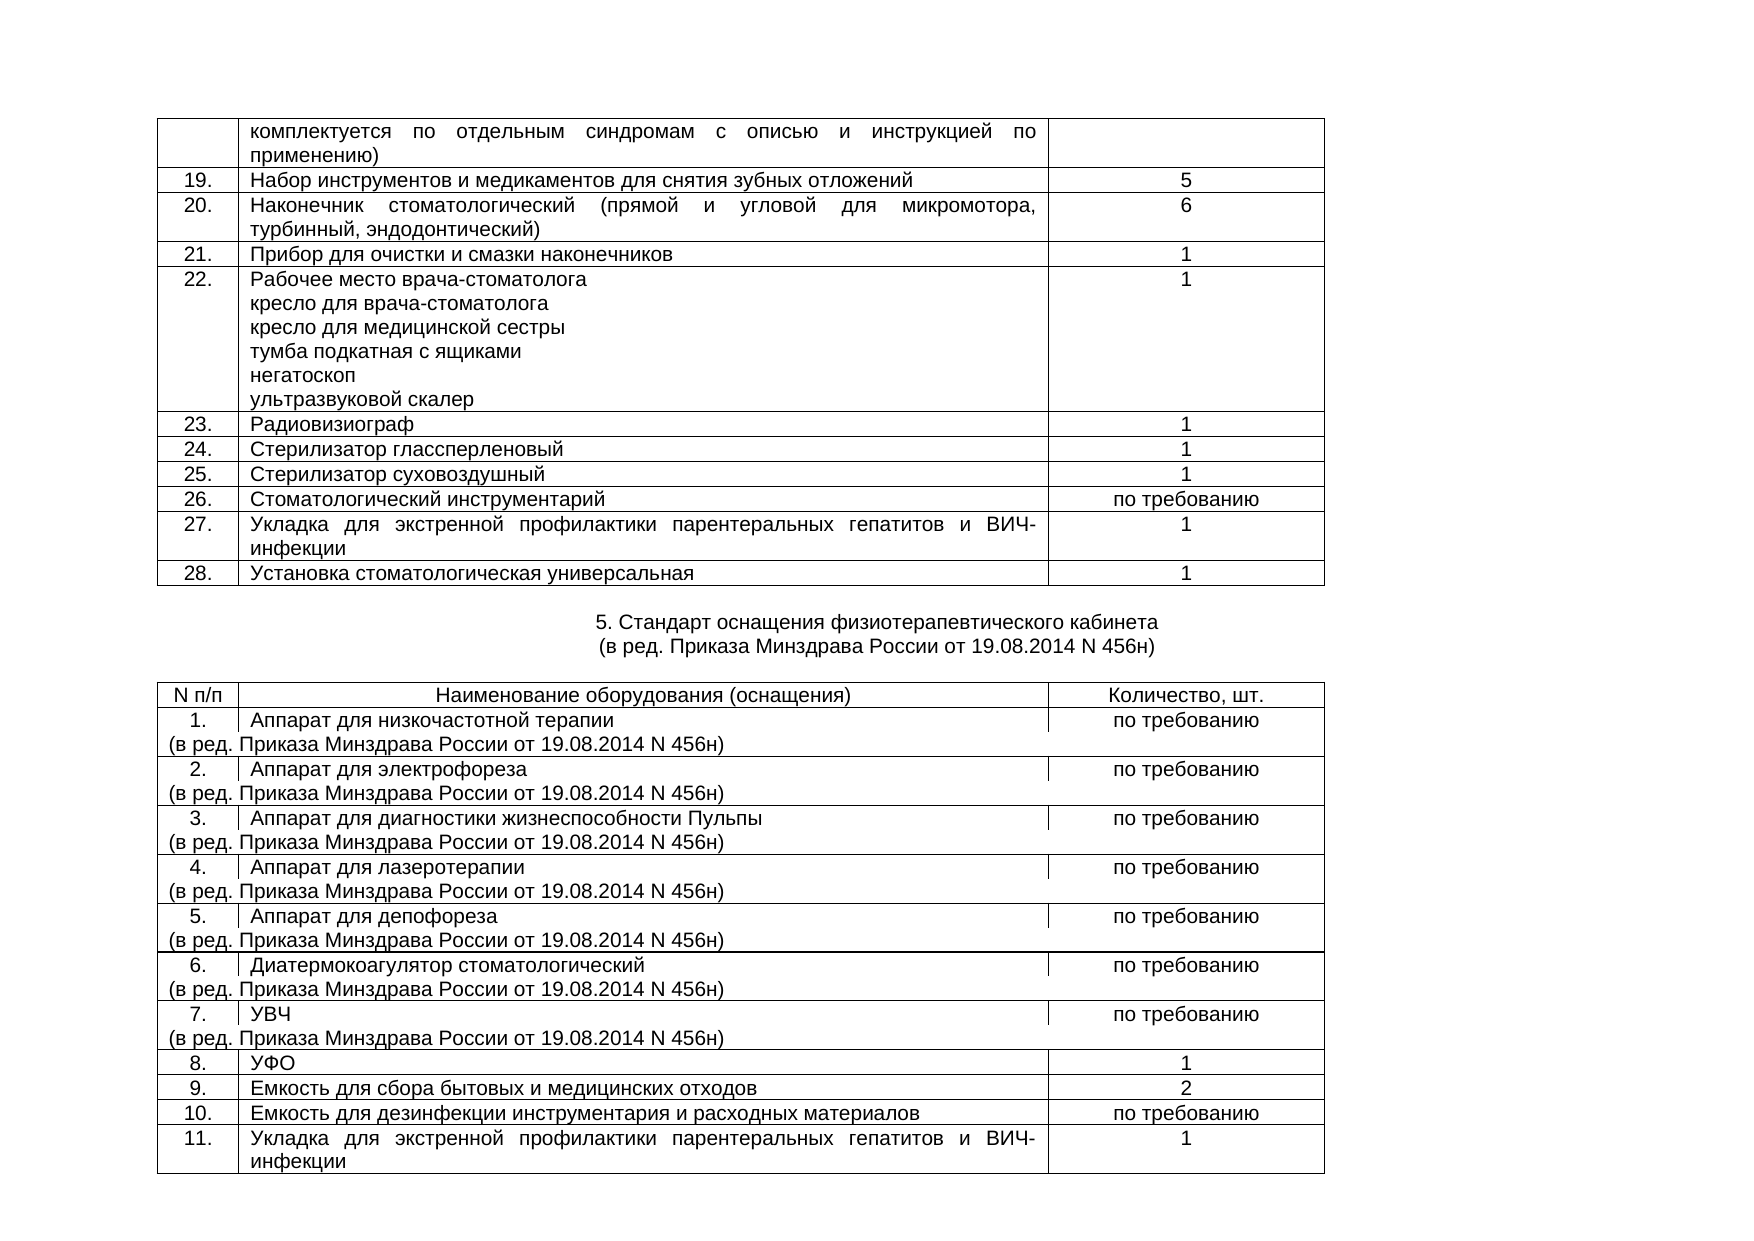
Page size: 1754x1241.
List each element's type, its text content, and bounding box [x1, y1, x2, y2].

table_cell Укладка для экстренной профилактики парентеральных гепатитов и ВИЧ-инфекции [239, 1125, 1048, 1173]
table_cell 10. [158, 1100, 238, 1124]
table_cell (в ред. Приказа Минздрава России от 19.08.2014 N 456н) [158, 1025, 1324, 1049]
table_cell Установка стоматологическая универсальная [239, 561, 1048, 585]
table_cell 5 [1049, 168, 1324, 192]
table_cell (в ред. Приказа Минздрава России от 19.08.2014 N 456н) [158, 781, 1324, 804]
table_cell (в ред. Приказа Минздрава России от 19.08.2014 N 456н) [158, 976, 1324, 1000]
table_cell 1 [1049, 267, 1324, 411]
table_cell УФО [239, 1050, 1048, 1074]
table_cell 8. [158, 1050, 238, 1074]
table_cell Аппарат для низкочастотной терапии [239, 708, 1048, 732]
table_cell (в ред. Приказа Минздрава России от 19.08.2014 N 456н) [158, 879, 1324, 902]
table_cell 18. [158, 119, 238, 167]
text 5. Стандарт оснащения физиотерапевтического кабинета [150, 610, 1604, 634]
table_cell 1 [1049, 462, 1324, 486]
table_cell 1 [1049, 242, 1324, 266]
table_cell УВЧ [239, 1001, 1048, 1025]
table_header Количество, шт. [1049, 683, 1324, 707]
table_cell 4. [158, 855, 238, 878]
table_cell по требованию [1049, 757, 1324, 781]
table_cell 27. [158, 512, 238, 560]
table_cell Емкость для дезинфекции инструментария и расходных материалов [239, 1100, 1048, 1124]
table_cell Набор инструментов и медикаментов для снятия зубных отложений [239, 168, 1048, 192]
table_cell 1 [1049, 412, 1324, 436]
table_cell 22. [158, 267, 238, 411]
table_cell 3. [158, 806, 238, 829]
table_cell по требованию [1049, 806, 1324, 829]
table_cell Рабочее место врача-стоматолога кресло для врача-стоматолога кресло для медицинской сестры тумба подкатная с ящиками негатоскоп ультразвуковой скалер [239, 267, 1048, 411]
table_cell Аппарат для депофореза [239, 904, 1048, 927]
table_cell по требованию [1049, 1100, 1324, 1124]
table_cell 28. [158, 561, 238, 585]
table_cell 20. [158, 193, 238, 241]
table_cell 1. [158, 708, 238, 732]
table_header Наименование оборудования (оснащения) [239, 683, 1048, 707]
table_cell (в ред. Приказа Минздрава России от 19.08.2014 N 456н) [158, 928, 1324, 951]
table_cell 1 [1049, 119, 1324, 167]
table_cell Прибор для очистки и смазки наконечников [239, 242, 1048, 266]
table_cell 11. [158, 1125, 238, 1173]
table_cell 24. [158, 437, 238, 461]
table_cell 25. [158, 462, 238, 486]
table_cell Емкость для сбора бытовых и медицинских отходов [239, 1075, 1048, 1099]
table_cell по требованию [1049, 708, 1324, 732]
table_cell Наконечник стоматологический (прямой и угловой для микромотора, турбинный, эндодонтический) [239, 193, 1048, 241]
table_cell 2. [158, 757, 238, 781]
table_cell по требованию [1049, 855, 1324, 878]
table_cell 1 [1049, 1125, 1324, 1173]
table_cell 2 [1049, 1075, 1324, 1099]
table_cell 1 [1049, 1050, 1324, 1074]
table_cell 21. [158, 242, 238, 266]
table_cell (в ред. Приказа Минздрава России от 19.08.2014 N 456н) [158, 732, 1324, 756]
table_cell 9. [158, 1075, 238, 1099]
table_cell 23. [158, 412, 238, 436]
table_cell 5. [158, 904, 238, 927]
table_cell Диатермокоагулятор стоматологический [239, 953, 1048, 976]
table_cell 1 [1049, 561, 1324, 585]
table_cell 19. [158, 168, 238, 192]
table_cell по требованию [1049, 904, 1324, 927]
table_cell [239, 119, 1048, 167]
table_cell 7. [158, 1001, 238, 1025]
table_cell Аппарат для лазеротерапии [239, 855, 1048, 878]
table_cell 1 [1049, 437, 1324, 461]
table_cell по требованию [1049, 487, 1324, 511]
table_cell Стоматологический инструментарий [239, 487, 1048, 511]
table_cell по требованию [1049, 953, 1324, 976]
table_cell 6. [158, 953, 238, 976]
table_cell 6 [1049, 193, 1324, 241]
table_cell Стерилизатор суховоздушный [239, 462, 1048, 486]
table_header N п/п [158, 683, 238, 707]
table_cell Укладка для экстренной профилактики парентеральных гепатитов и ВИЧ-инфекции [239, 512, 1048, 560]
table_cell Аппарат для диагностики жизнеспособности Пульпы [239, 806, 1048, 829]
table_cell 1 [1049, 512, 1324, 560]
text (в ред. Приказа Минздрава России от 19.08.2014 N 456н) [150, 634, 1604, 658]
table_cell Аппарат для электрофореза [239, 757, 1048, 781]
table_cell 26. [158, 487, 238, 511]
table_cell Радиовизиограф [239, 412, 1048, 436]
table_cell по требованию [1049, 1001, 1324, 1025]
table_cell Стерилизатор глассперленовый [239, 437, 1048, 461]
table_cell (в ред. Приказа Минздрава России от 19.08.2014 N 456н) [158, 830, 1324, 853]
